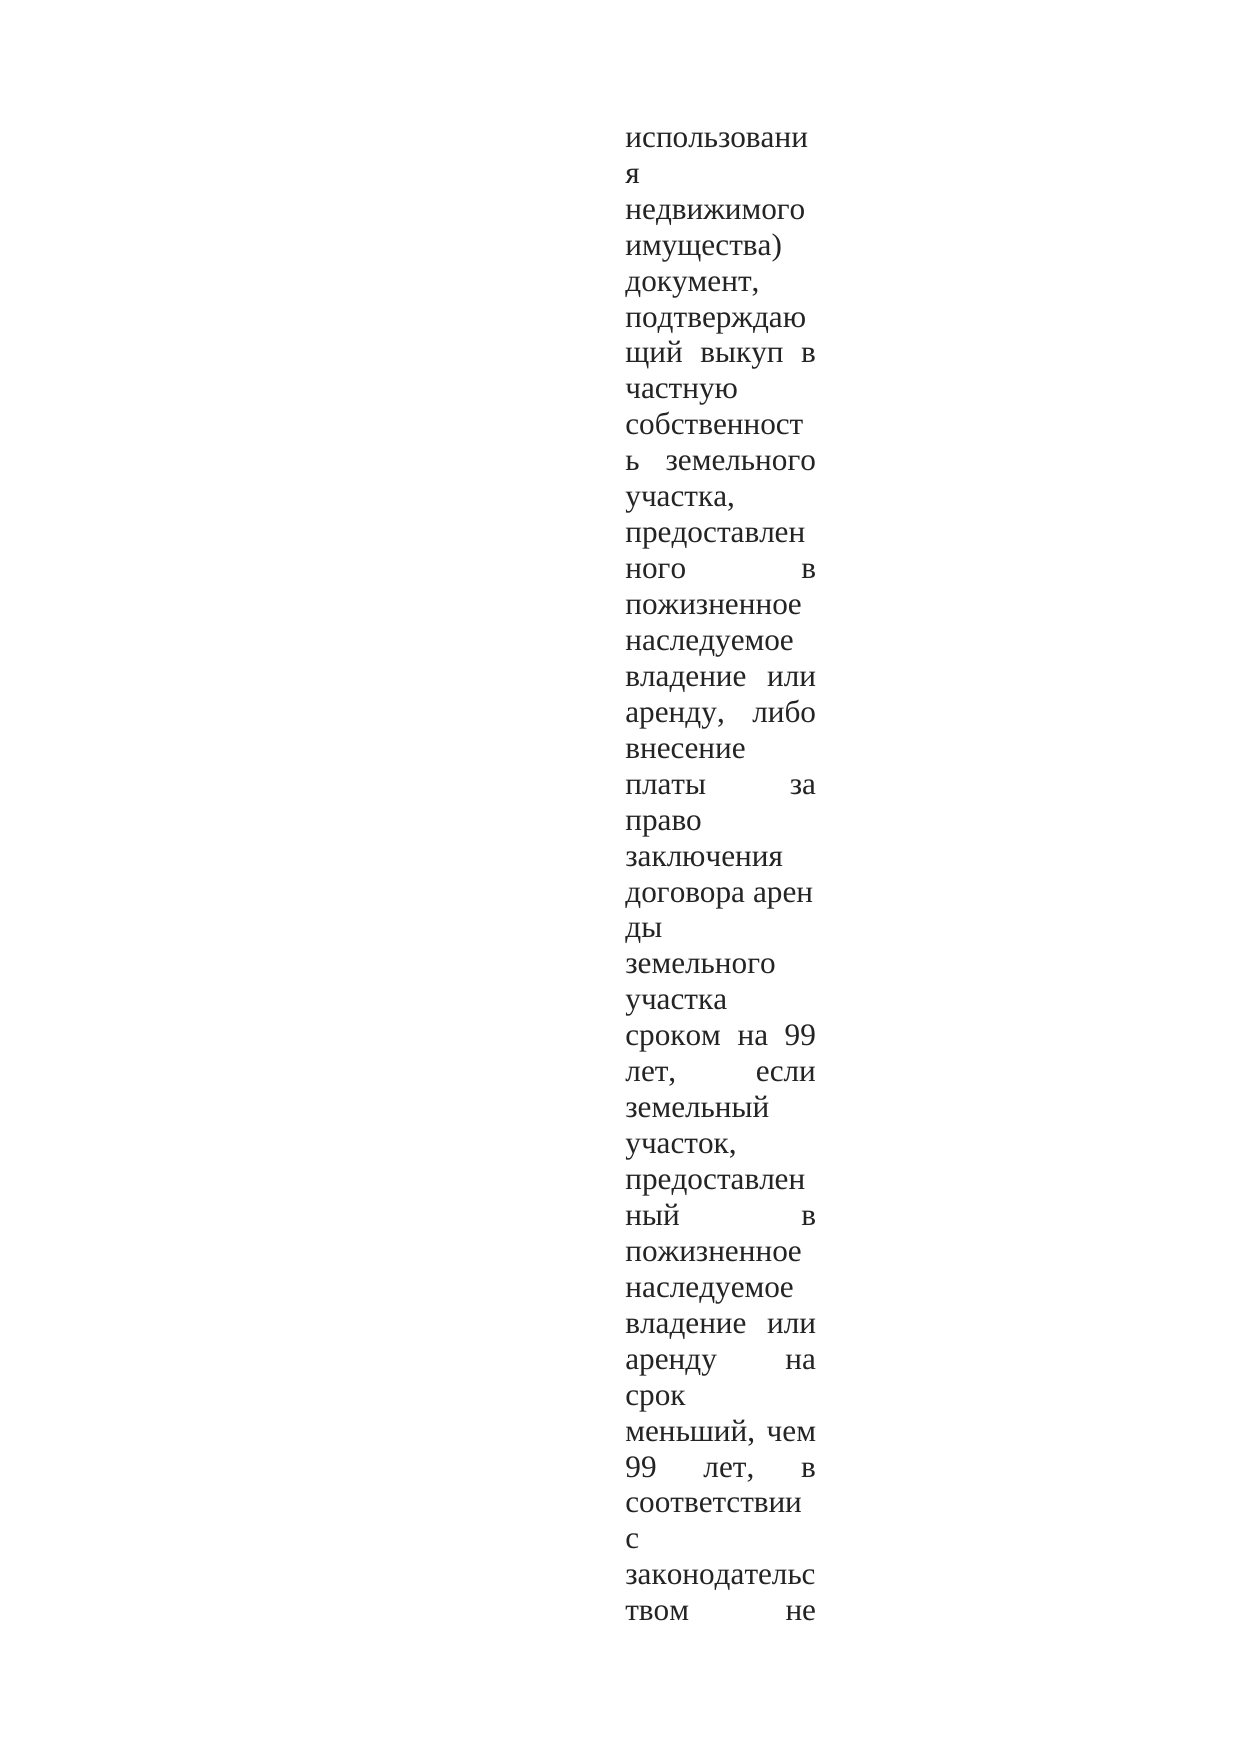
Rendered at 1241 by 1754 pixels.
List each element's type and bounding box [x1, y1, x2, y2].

table_cell [625, 118, 816, 262]
table_cell [625, 262, 816, 1627]
